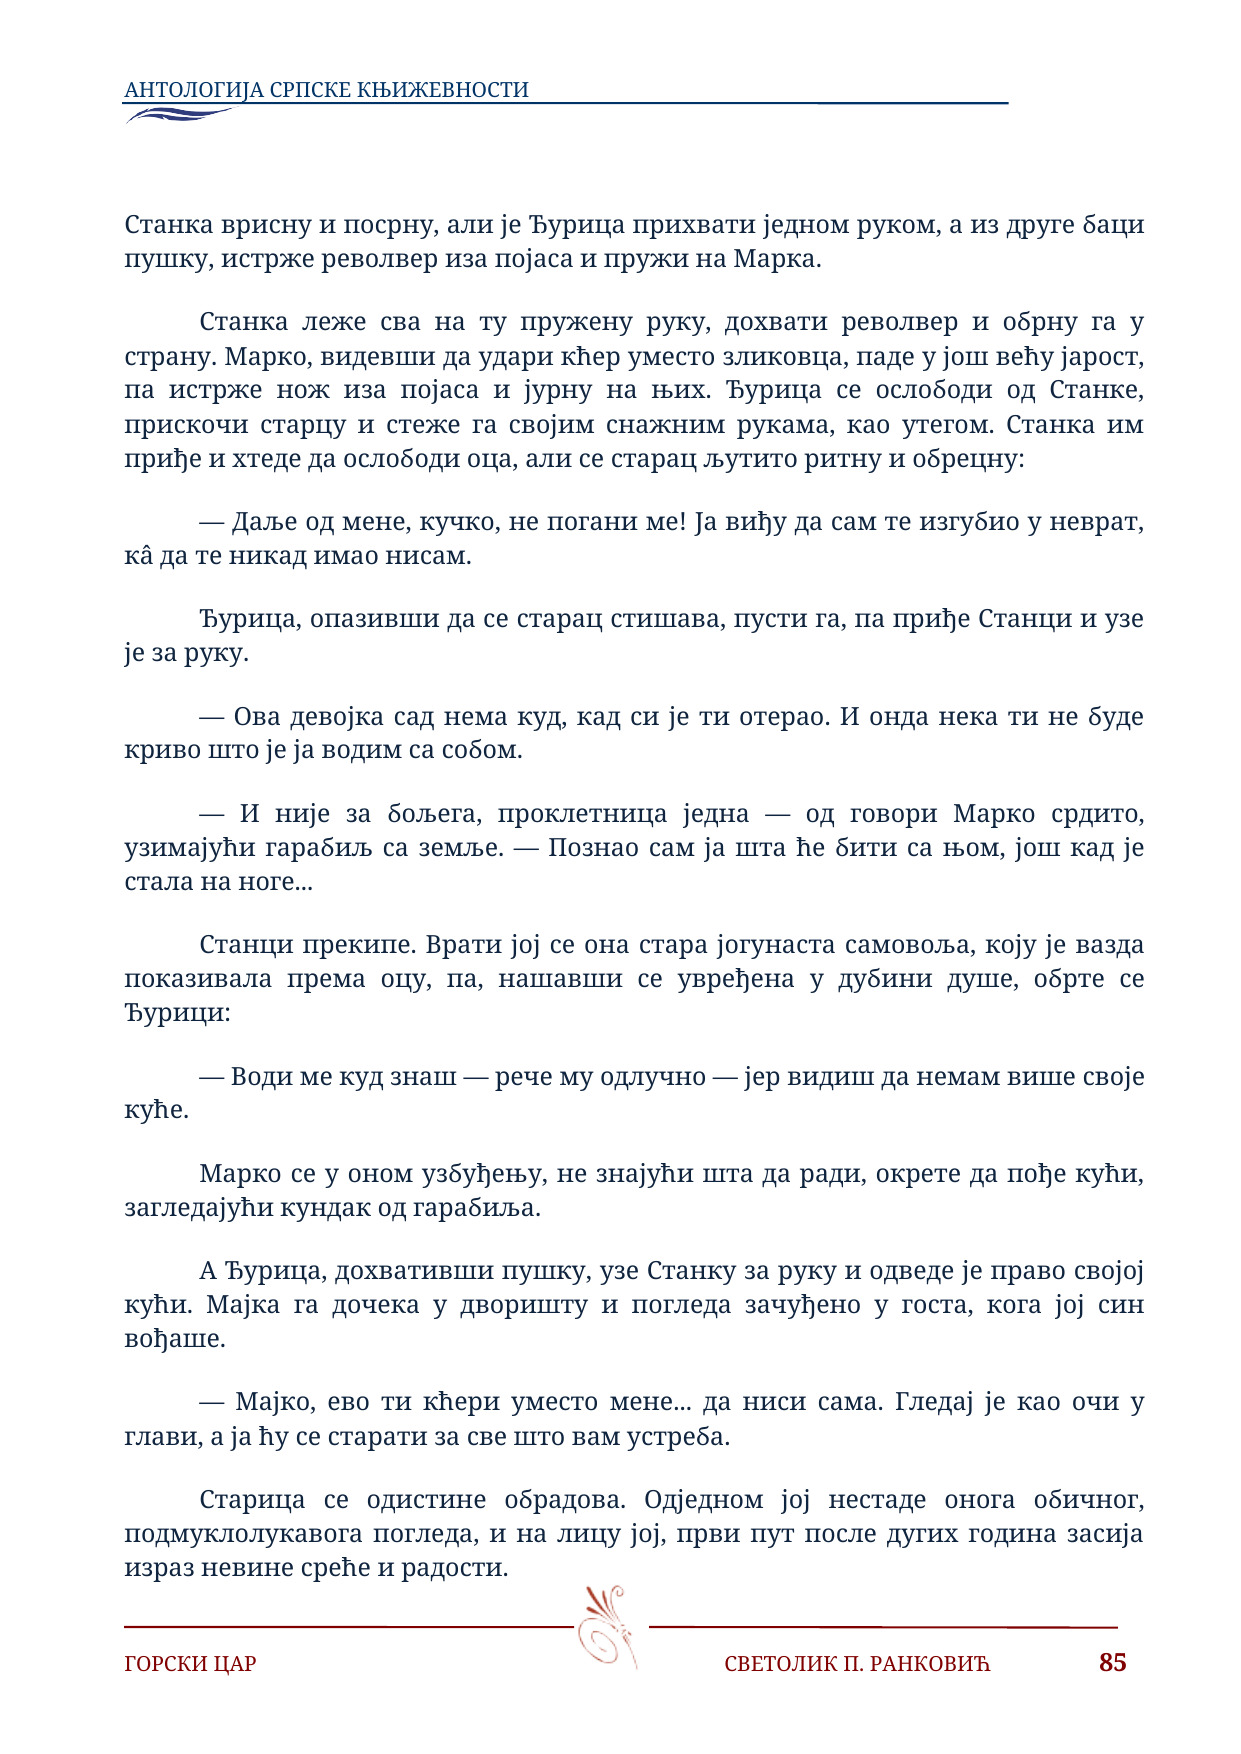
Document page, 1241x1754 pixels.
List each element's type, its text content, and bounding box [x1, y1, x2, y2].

text Станци прекипе. Врати јој се она стара јогунаста самовоља, коју је вазда показивала према оцу, па, нашавши се увређена у дубини душе, обрте се Ђурици: [124, 927, 1146, 1029]
text Марко се у оном узбуђењу, не знајући шта да ради, окрете да пође кући, загледајући кундак од гарабиља. [124, 1155, 1146, 1223]
text — Даље од мене, кучко, не погани ме! Ја виђу да сам те изгубио у неврат, кâ да те никад имао нисам. [124, 503, 1146, 572]
text А Ђурица, дохвативши пушку, узе Станку за руку и одведе је право својој кући. Мајка га дочека у дворишту и погледа зачуђено у госта, кога јој син вођаше. [124, 1253, 1146, 1355]
text — Ова девојка сад нема куд, кад си је ти отерао. И онда нека ти не буде криво што је ја водим са собом. [124, 698, 1146, 766]
text Ђурица, опазивши да се старац стишава, пусти га, па приђе Станци и узе је за руку. [124, 601, 1146, 669]
text — Води ме куд знаш — рече му одлучно — јер видиш да немам више своје куће. [124, 1058, 1146, 1126]
text Старица се одистине обрадова. Одједном јој нестаде онога обичног, подмуклолукавога погледа, и на лицу јој, први пут после дугих година засија израз невине среће и радости. [124, 1481, 1146, 1583]
text — Мајко, ево ти кћери уместо мене... да ниси сама. Гледај је као очи у глави, а ја ћу се старати за све што вам устреба. [124, 1384, 1146, 1452]
text — И није за бољега, проклетница једна — од говори Марко срдито, узимајући гарабиљ са земље. — Познао сам ја шта ће бити са њом, још кад је стала на ноге... [124, 795, 1146, 898]
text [124, 207, 1146, 275]
text Станка леже сва на ту пружену руку, дохвати револвер и обрну га у страну. Марко, видевши да удари кћер уместо зликовца, паде у још већу јарост, па истрже нож иза појаса и јурну на њих. Ђурица се ослободи од Станке, прискочи старцу и стеже га својим снажним рукама, као утегом. Станка им приђе и хтеде да ослободи оца, али се старац љутито ритну и обрецну: [124, 304, 1146, 474]
